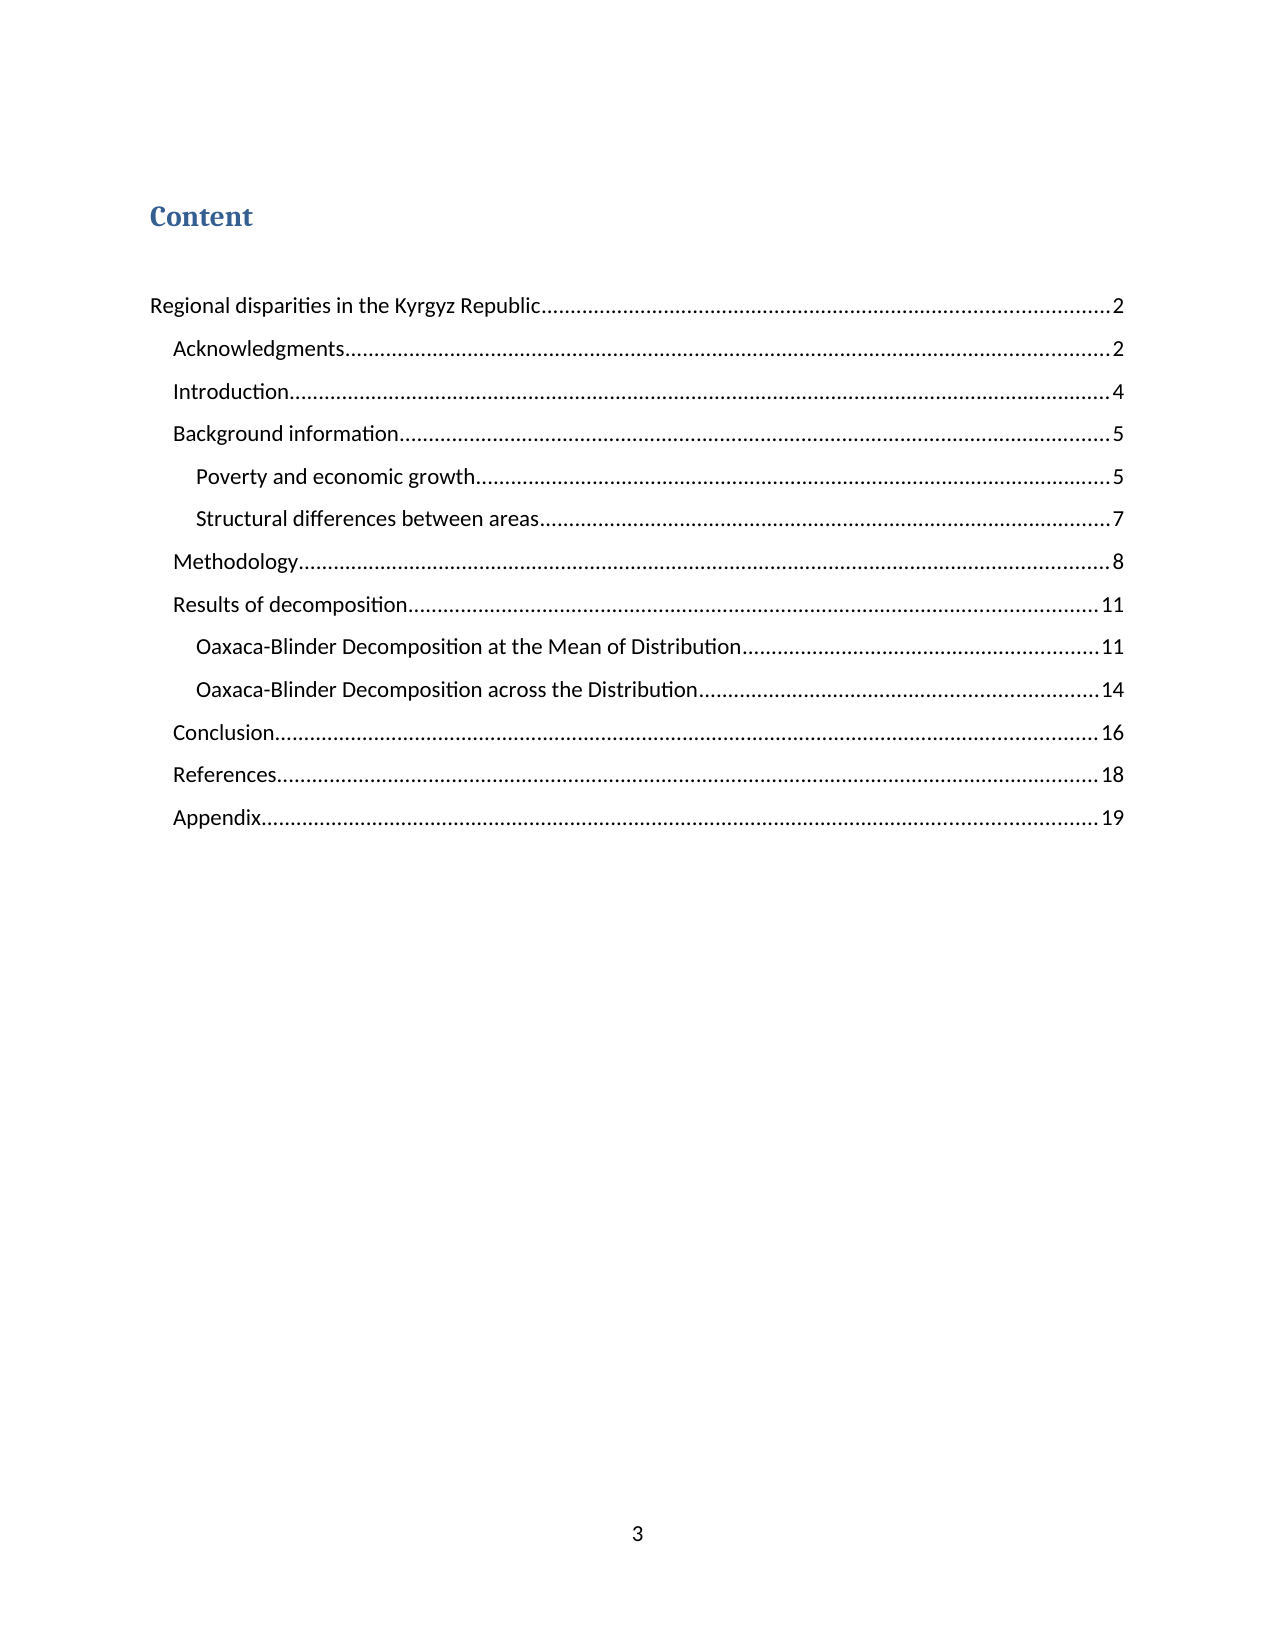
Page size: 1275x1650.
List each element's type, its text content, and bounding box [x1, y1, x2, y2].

text Appendix 19 [173, 803, 1125, 831]
text Poverty and economic growth 5 [196, 462, 1125, 490]
text Structural differences between areas 7 [196, 504, 1125, 533]
text References 18 [173, 760, 1125, 788]
text Methodology 8 [173, 547, 1125, 575]
text Introduction 4 [173, 377, 1125, 405]
subtitle Content [150, 200, 1125, 233]
text Conclusion 16 [173, 718, 1125, 746]
text Regional disparities in the Kyrgyz Republic 2 [150, 292, 1125, 319]
text Oaxaca-Blinder Decomposition at the Mean of Distribution 11 [196, 632, 1125, 660]
text Acknowledgments 2 [173, 334, 1125, 362]
text Results of decomposition 11 [173, 590, 1125, 618]
text Oaxaca-Blinder Decomposition across the Distribution 14 [196, 675, 1125, 703]
text Background information 5 [173, 419, 1125, 447]
